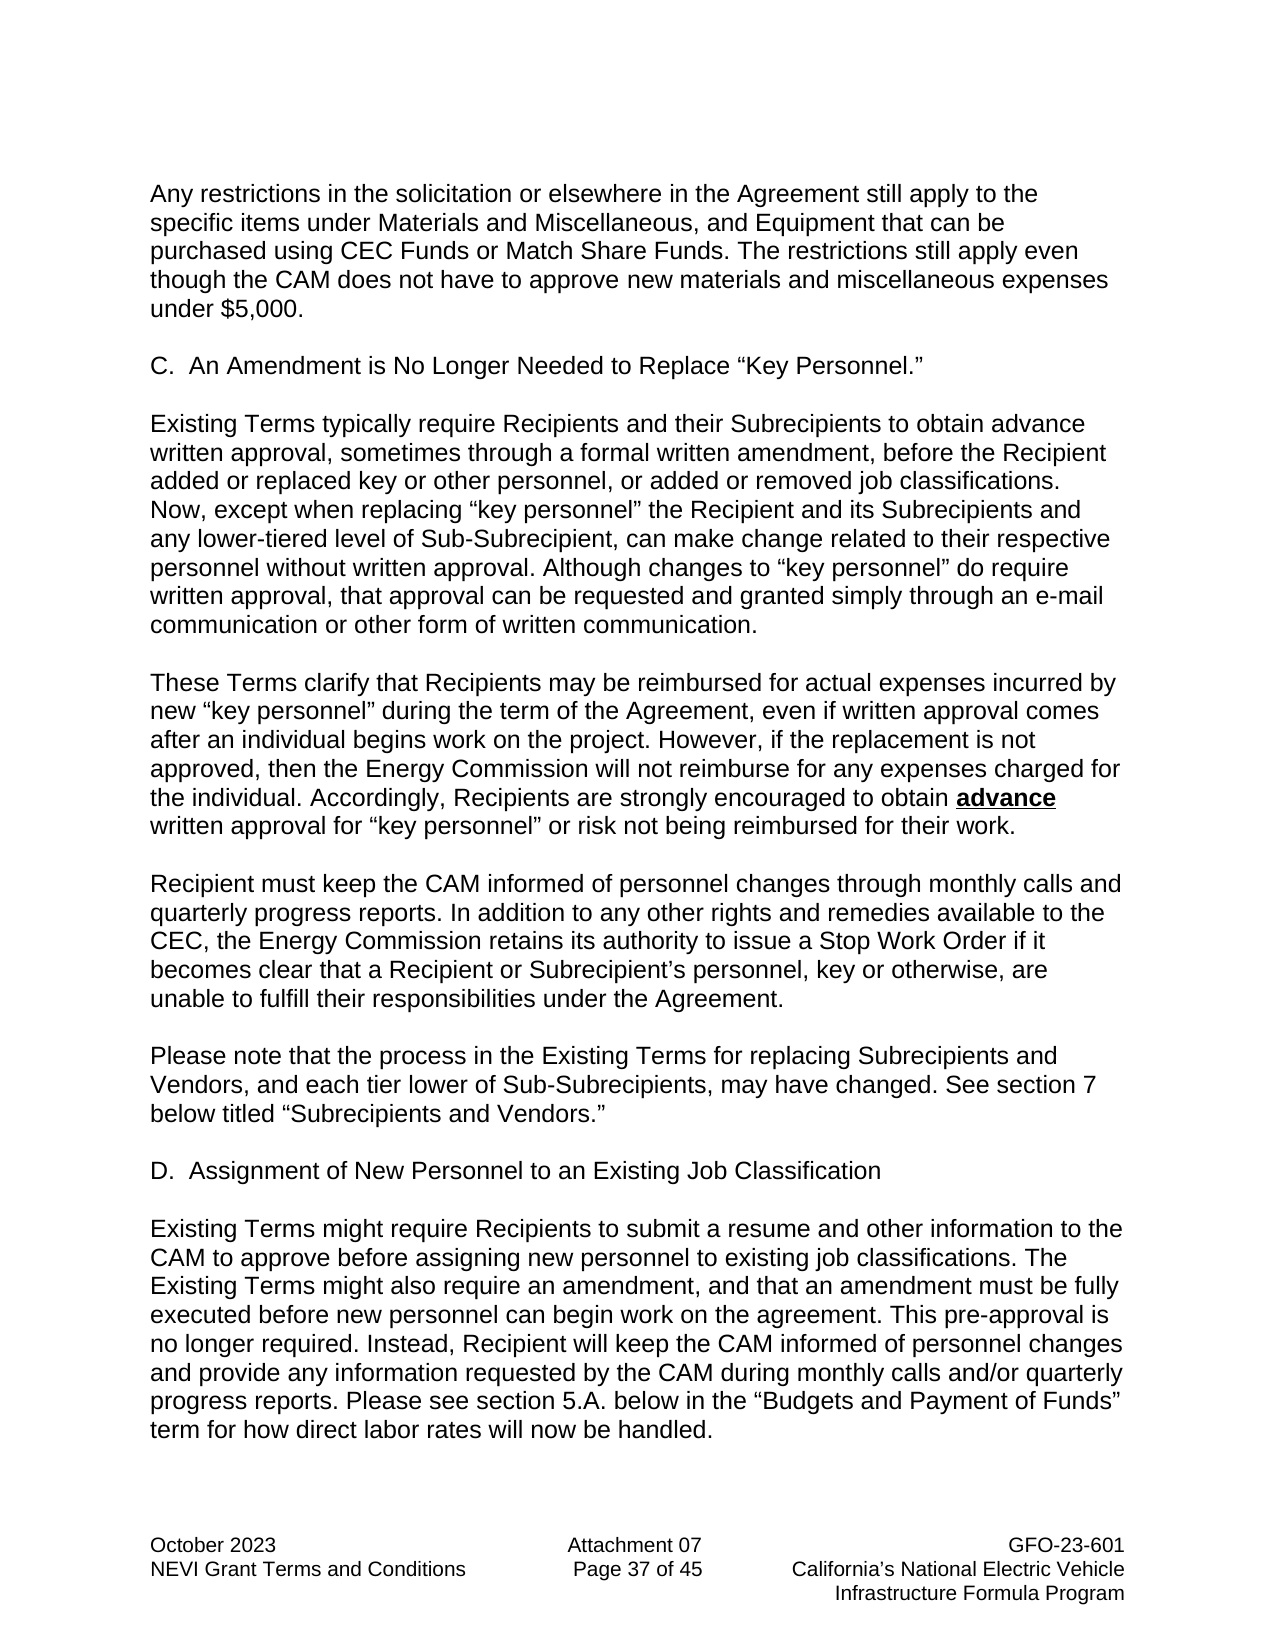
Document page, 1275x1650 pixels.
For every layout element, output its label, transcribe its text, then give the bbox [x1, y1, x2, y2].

text Recipient must keep the CAM informed of personnel changes through monthly calls and quarterly progress reports. In addition to any other rights and remedies available to the CEC, the Energy Commission retains its authority to issue a Stop Work Order if it becomes clear that a Recipient or Subrecipient’s personnel, key or otherwise, are unable to fulfill their responsibilities under the Agreement. [150, 869, 1125, 1012]
text These Terms clarify that Recipients may be reimbursed for actual expenses incurred by new “key personnel” during the term of the Agreement, even if written approval comes after an individual begins work on the project. However, if the replacement is not approved, then the Energy Commission will not reimburse for any expenses charged for the individual. Accordingly, Recipients are strongly encouraged to obtain advance written approval for “key personnel” or risk not being reimbursed for their work. [150, 667, 1125, 840]
text Existing Terms might require Recipients to submit a resume and other information to the CAM to approve before assigning new personnel to existing job classifications. The Existing Terms might also require an amendment, and that an amendment must be fully executed before new personnel can begin work on the agreement. This pre-approval is no longer required. Instead, Recipient will keep the CAM informed of personnel changes and provide any information requested by the CAM during monthly calls and/or quarterly progress reports. Please see section 5.A. below in the “Budgets and Payment of Funds” term for how direct labor rates will now be handled. [150, 1214, 1125, 1444]
text Please note that the process in the Existing Terms for replacing Subrecipients and Vendors, and each tier lower of Sub-Subrecipients, may have changed. See section 7 below titled “Subrecipients and Vendors.” [150, 1041, 1125, 1127]
text C. An Amendment is No Longer Needed to Replace “Key Personnel.” [150, 351, 1125, 380]
text Any restrictions in the solicitation or elsewhere in the Agreement still apply to the specific items under Materials and Miscellaneous, and Equipment that can be purchased using CEC Funds or Match Share Funds. The restrictions still apply even though the CAM does not have to approve new materials and miscellaneous expenses under $5,000. [150, 179, 1125, 322]
text Existing Terms typically require Recipients and their Subrecipients to obtain advance written approval, sometimes through a formal written amendment, before the Recipient added or replaced key or other personnel, or added or removed job classifications. Now, except when replacing “key personnel” the Recipient and its Subrecipients and any lower-tiered level of Sub-Subrecipient, can make change related to their respective personnel without written approval. Although changes to “key personnel” do require written approval, that approval can be requested and granted simply through an e-mail communication or other form of written communication. [150, 380, 1125, 639]
text D. Assignment of New Personnel to an Existing Job Classification [150, 1156, 1125, 1185]
